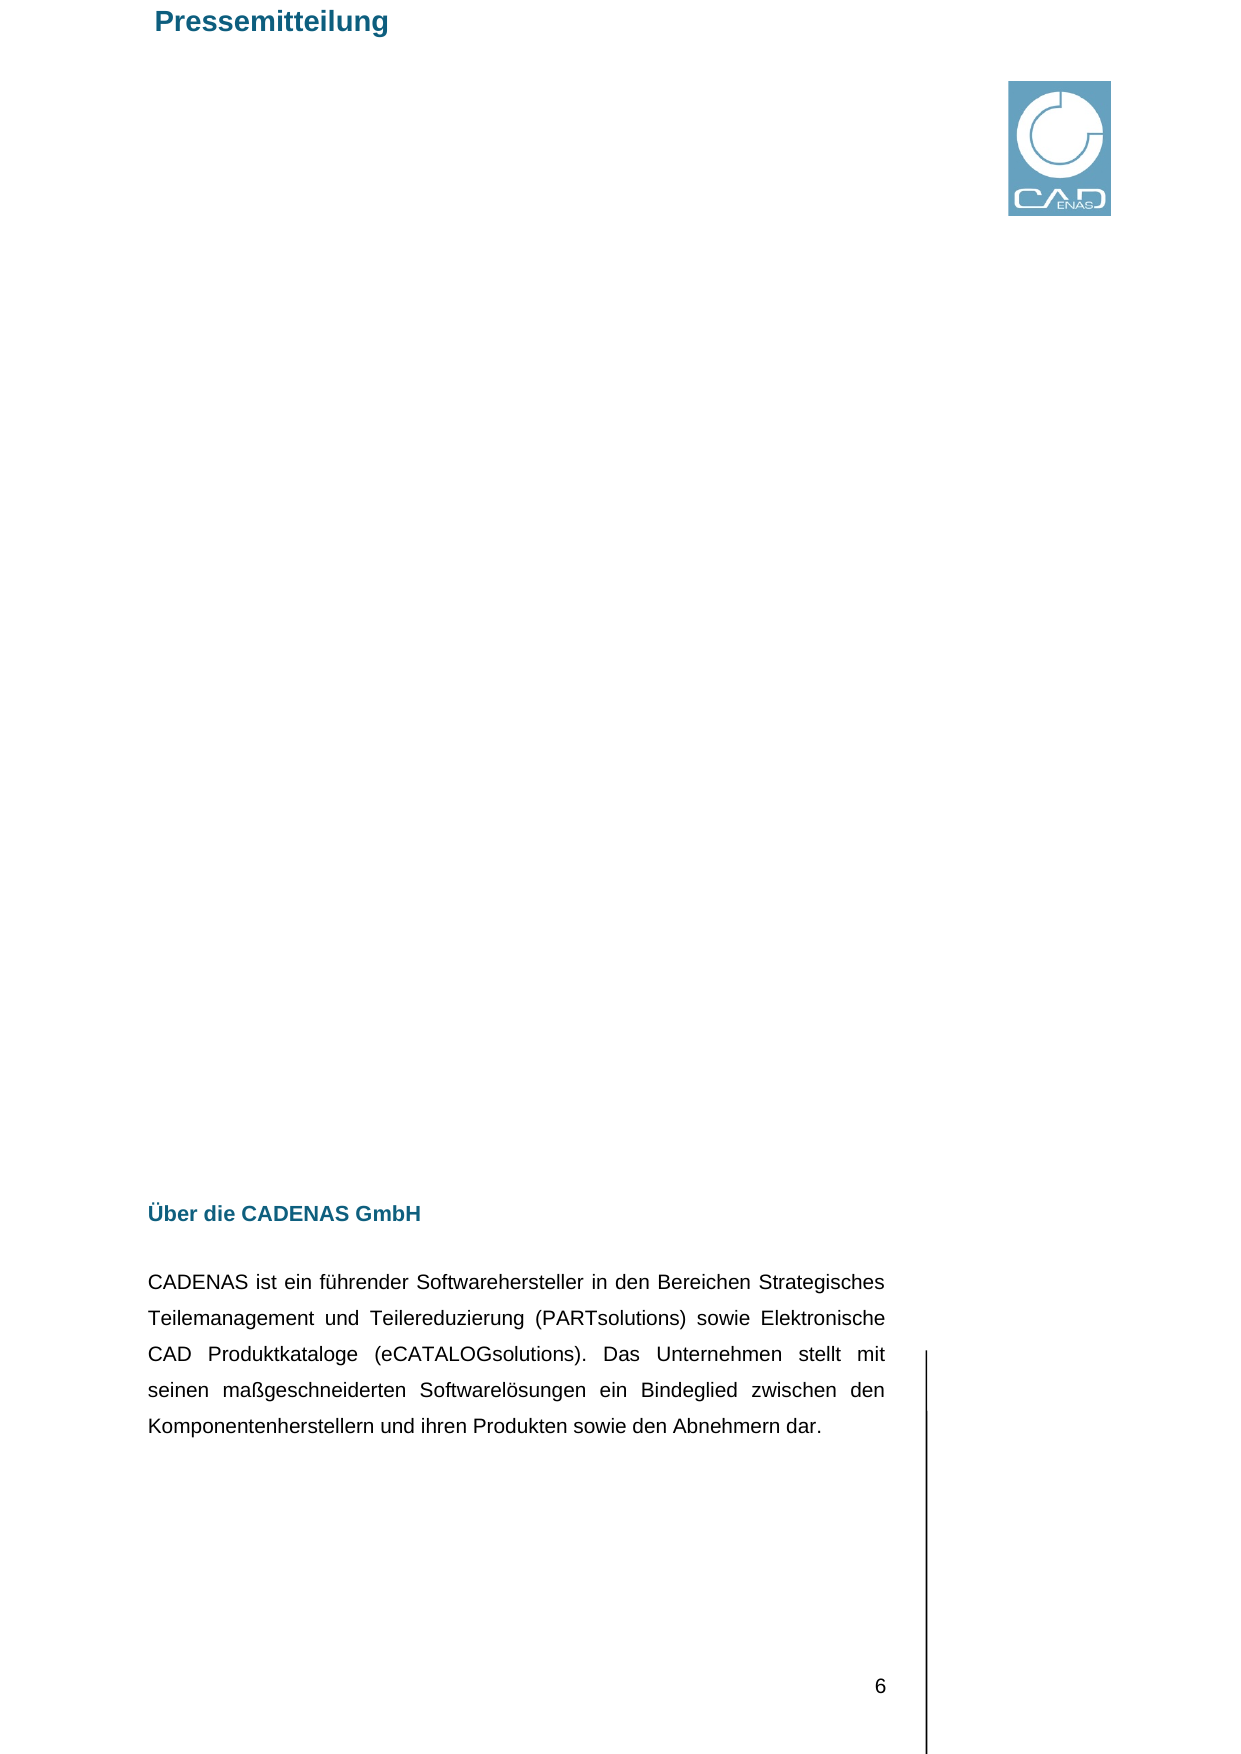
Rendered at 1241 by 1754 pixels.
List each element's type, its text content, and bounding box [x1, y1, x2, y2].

text CADENAS ist ein führender Softwarehersteller in den Bereichen Strategisches Teilemanagement und Teilereduzierung (PARTsolutions) sowie Elektronische CAD Produktkataloge (eCATALOGsolutions). Das Unternehmen stellt mit seinen maßgeschneiderten Softwarelösungen ein Bindeglied zwischen den Komponentenherstellern und ihren Produkten sowie den Abnehmern dar. [148, 1270, 886, 1438]
picture [1008, 81, 1111, 216]
text Über die CADENAS GmbH [148, 1201, 886, 1226]
